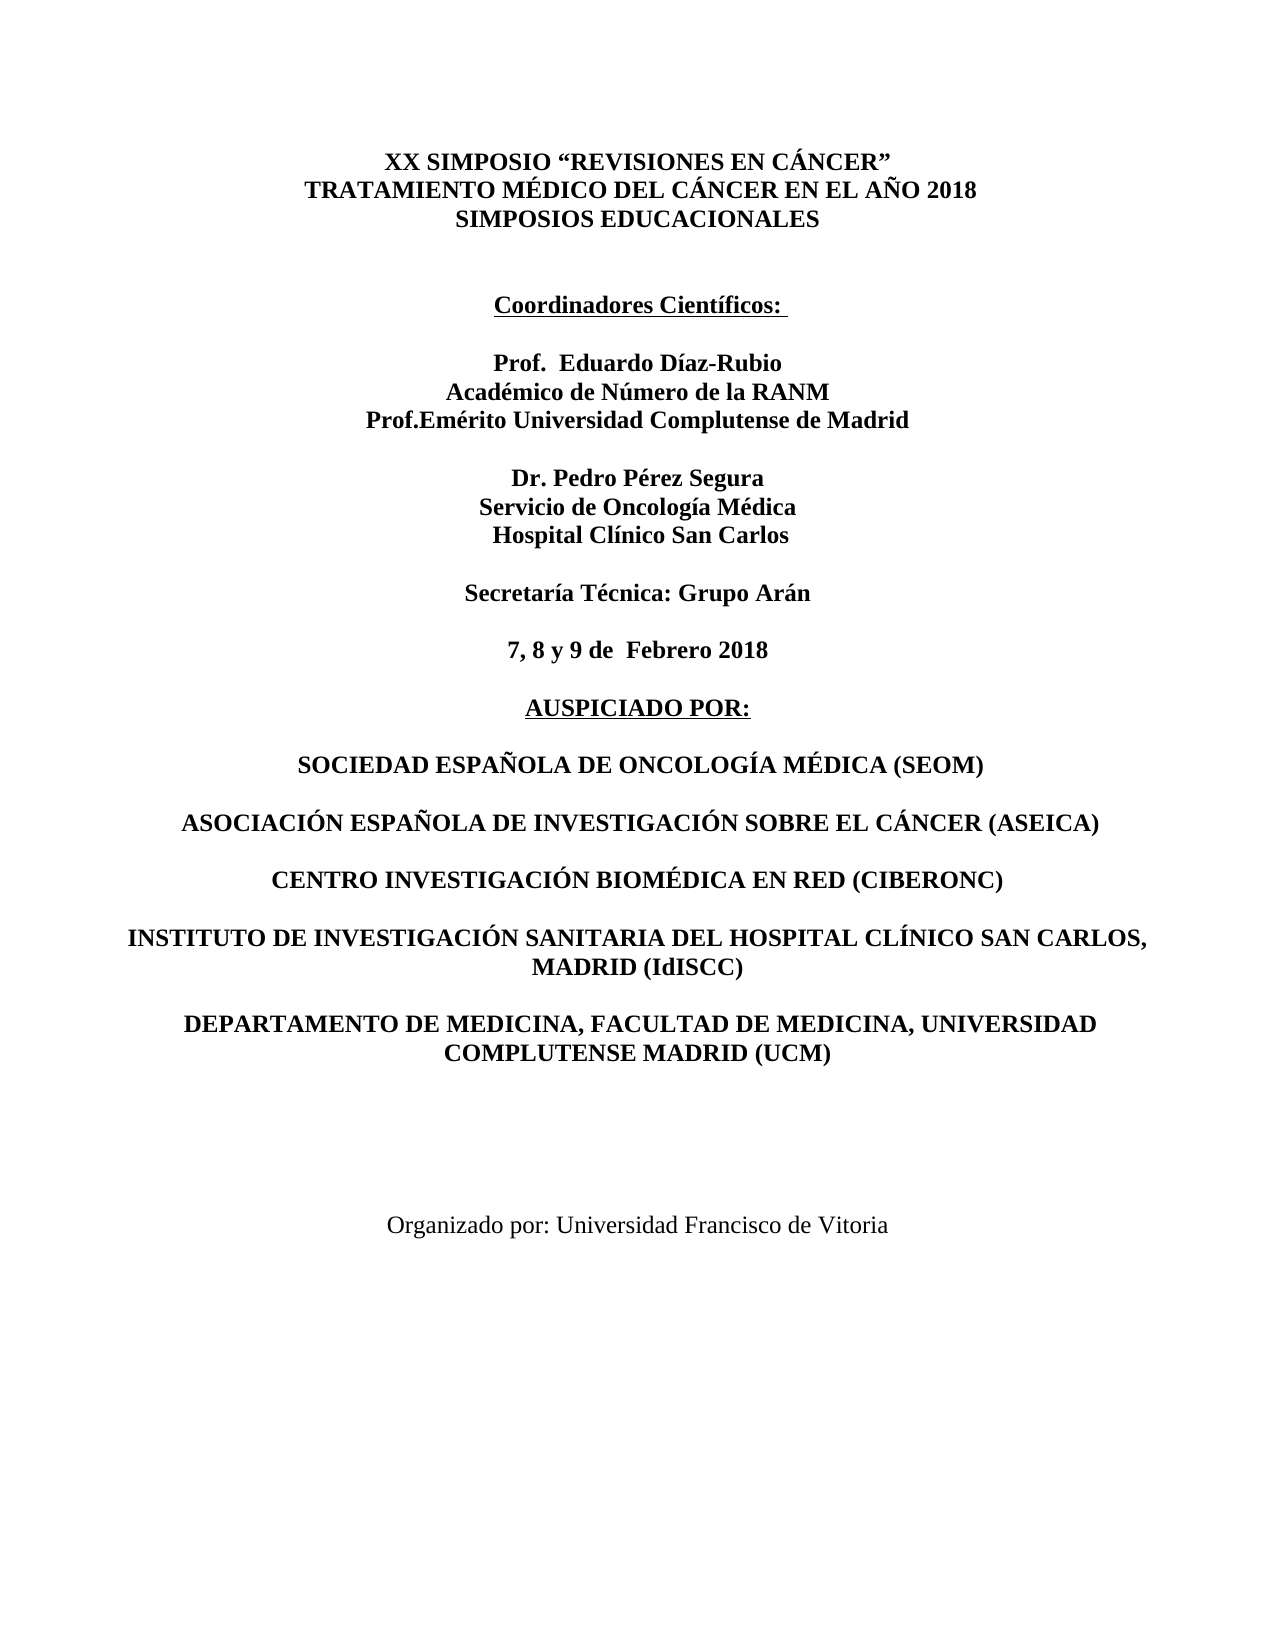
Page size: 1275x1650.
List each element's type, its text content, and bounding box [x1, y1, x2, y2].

text Dr. Pedro Pérez Segura [118, 463, 1157, 492]
text INSTITUTO DE INVESTIGACIÓN SANITARIA DEL HOSPITAL CLÍNICO SAN CARLOS, MADRID (IdISCC) [118, 923, 1157, 981]
text Académico de Número de la RANM [118, 377, 1157, 406]
text SIMPOSIOS EDUCACIONALES [118, 204, 1157, 233]
text Secretaría Técnica: Grupo Arán [118, 578, 1157, 607]
subtitle AUSPICIADO POR: [118, 693, 1157, 722]
text Prof. Eduardo Díaz-Rubio [118, 348, 1157, 377]
text TRATAMIENTO MÉDICO DEL CÁNCER EN EL AÑO 2018 [118, 176, 1157, 204]
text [118, 1211, 1157, 1239]
subtitle SOCIEDAD ESPAÑOLA DE ONCOLOGÍA MÉDICA (SEOM) [118, 751, 1157, 779]
text Hospital Clínico San Carlos [118, 521, 1157, 549]
subtitle XX SIMPOSIO “REVISIONES EN CÁNCER” [118, 147, 1157, 176]
text Coordinadores Científicos: [118, 291, 1157, 319]
subtitle ASOCIACIÓN ESPAÑOLA DE INVESTIGACIÓN SOBRE EL CÁNCER (ASEICA) [118, 808, 1157, 837]
subtitle CENTRO INVESTIGACIÓN BIOMÉDICA EN RED (CIBERONC) [118, 866, 1157, 894]
subtitle DEPARTAMENTO DE MEDICINA, FACULTAD DE MEDICINA, UNIVERSIDAD COMPLUTENSE MADRID (UCM) [118, 1009, 1157, 1067]
text Prof.Emérito Universidad Complutense de Madrid [118, 406, 1157, 434]
subtitle 7, 8 y 9 de Febrero 2018 [118, 636, 1157, 664]
text Servicio de Oncología Médica [118, 492, 1157, 521]
